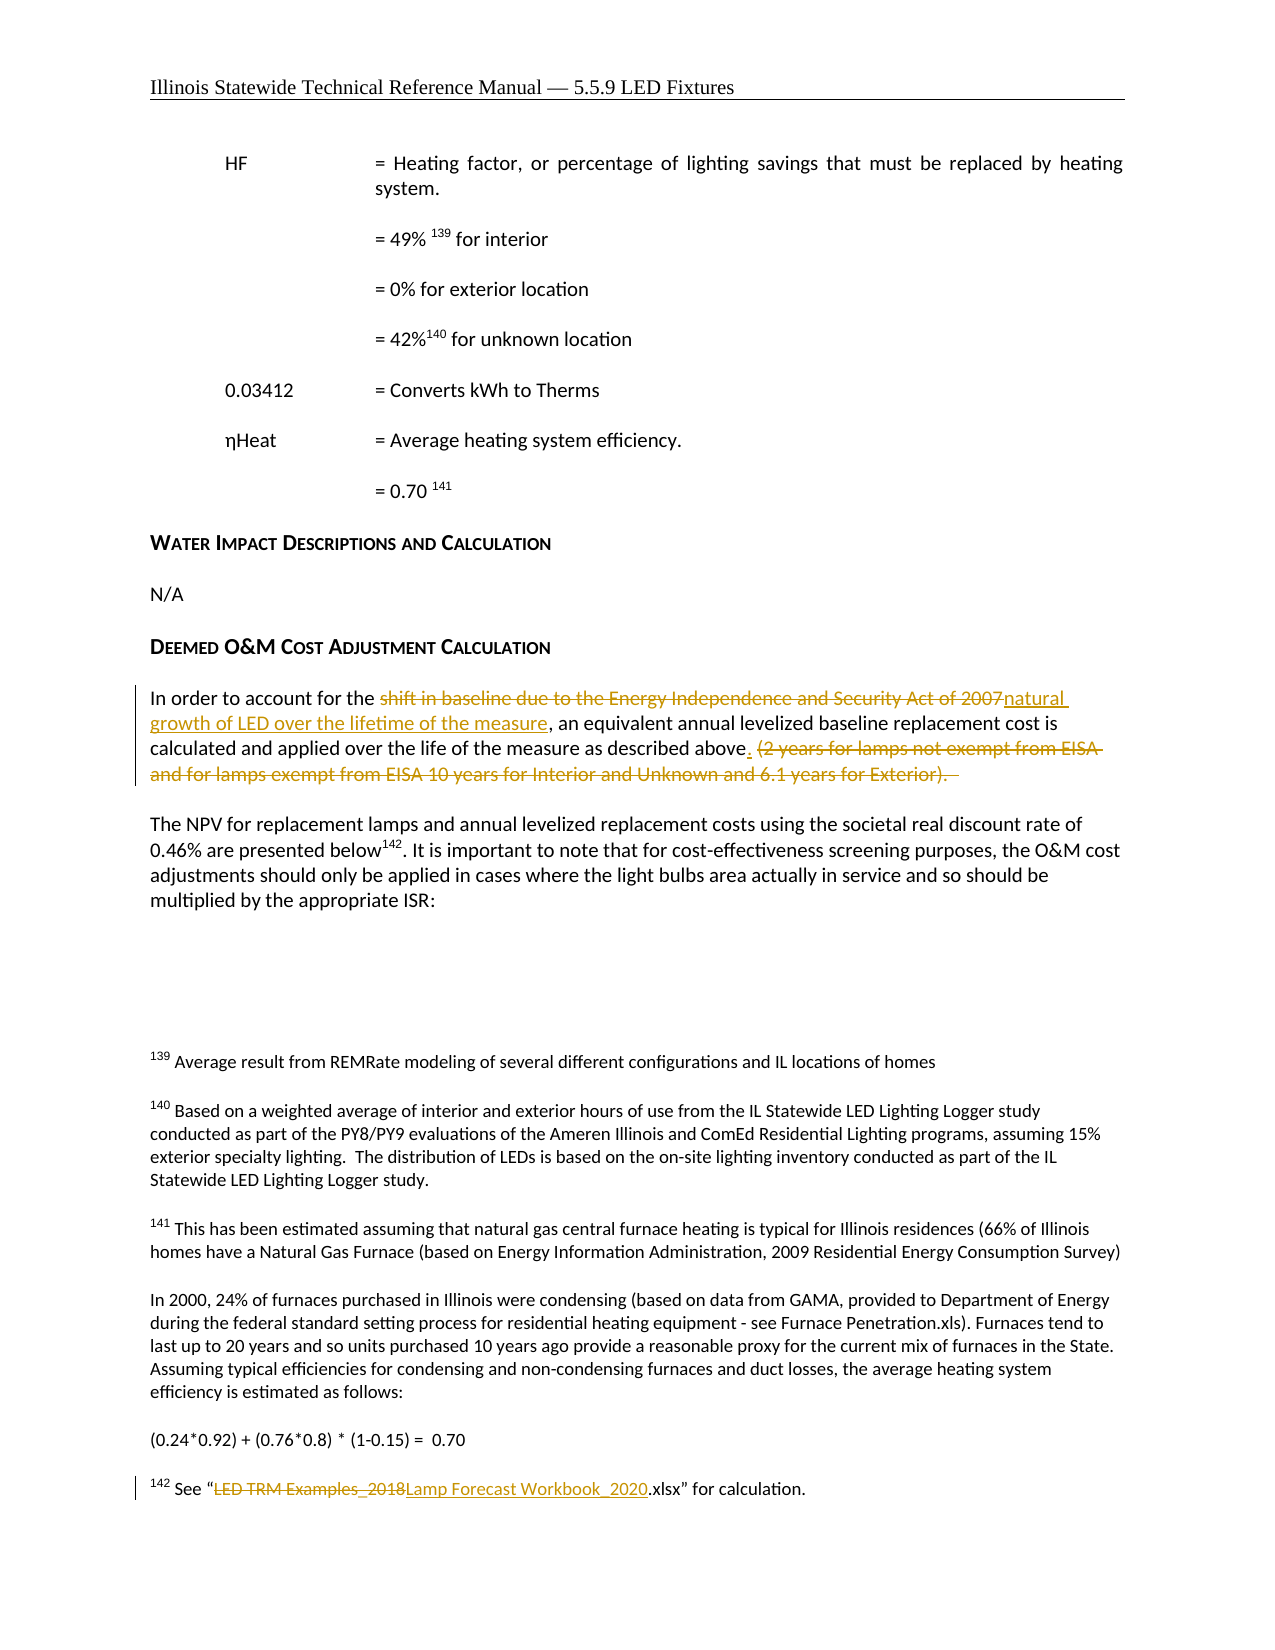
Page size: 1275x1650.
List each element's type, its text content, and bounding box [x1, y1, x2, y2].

text 0.03412 = Converts kWh to Therms [225, 377, 1125, 402]
text In order to account for the , an equivalent annual levelized baseline replacement cost is calculated and applied over the life of the measure as described above [150, 685, 1125, 786]
text Deemed O&M Cost Adjustment Calculation [150, 632, 1125, 660]
text = 49% for interior [300, 226, 1125, 251]
text The NPV for replacement lamps and annual levelized replacement costs using the societal real discount rate of 0.46% are presented below. It is important to note that for cost-effectiveness screening purposes, the O&M cost adjustments should only be applied in cases where the light bulbs area actually in service and so should be multiplied by the appropriate ISR: [150, 811, 1125, 913]
text N/A [150, 581, 1125, 607]
text HF = Heating factor, or percentage of lighting savings that must be replaced by heating system. [225, 150, 1125, 201]
text ηHeat = Average heating system efficiency. [225, 427, 1125, 453]
text = 42% for unknown location [300, 327, 1125, 352]
text = 0.70 [150, 478, 1125, 503]
text Water Impact Descriptions and Calculation [150, 528, 1125, 556]
text = 0% for exterior location [300, 276, 1125, 302]
